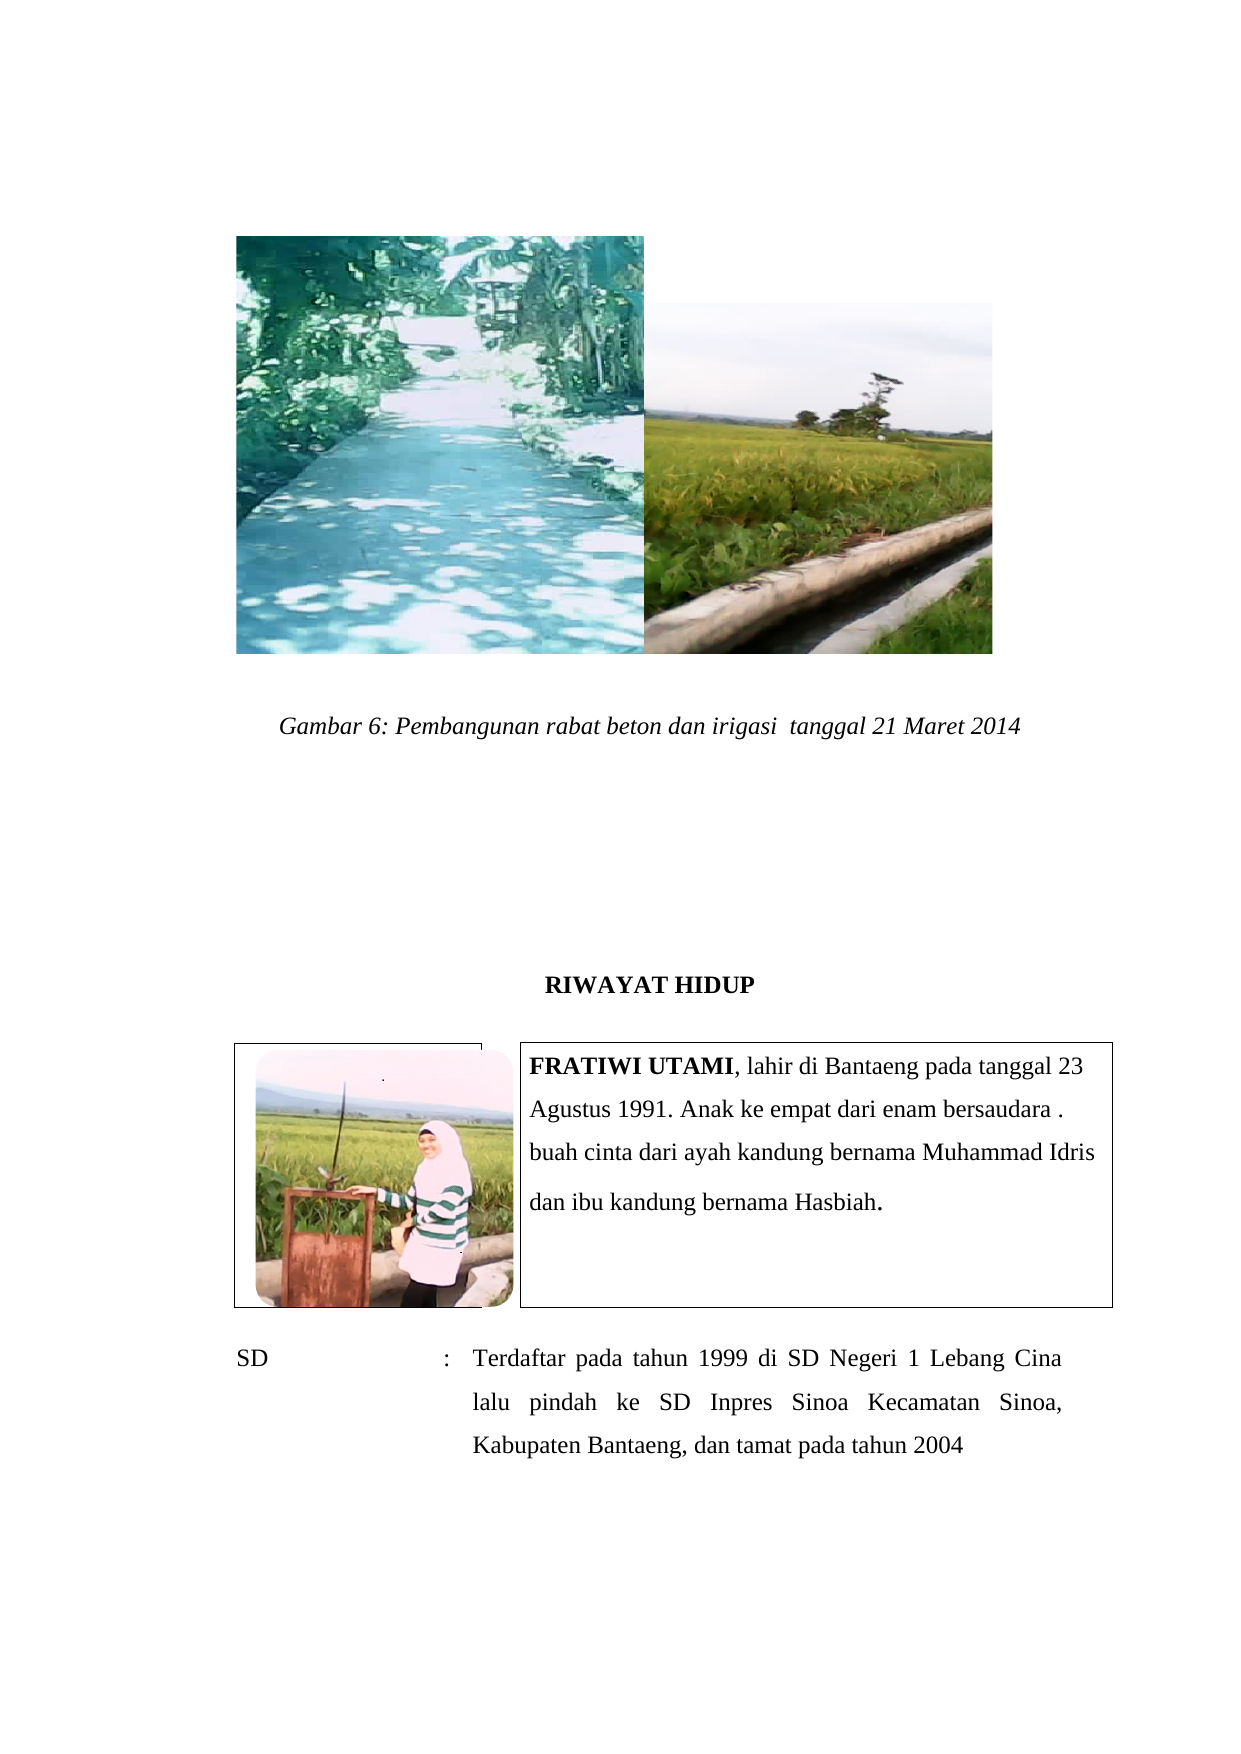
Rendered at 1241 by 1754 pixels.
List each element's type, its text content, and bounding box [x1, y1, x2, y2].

picture [236, 236, 993, 654]
picture [255, 1049, 514, 1307]
text RIWAYAT HIDUP [236, 970, 1063, 998]
text Gambar 6: Pembangunan rabat beton dan irigasi tanggal 21 Maret 2014 [236, 711, 1063, 740]
text SD : Terdaftar pada tahun 1999 di SD Negeri 1 Lebang Cina lalu pindah ke SD Inpres Sinoa Kecamatan Sinoa, Kabupaten Bantaeng, dan tamat pada tahun 2004 [236, 1343, 1063, 1458]
